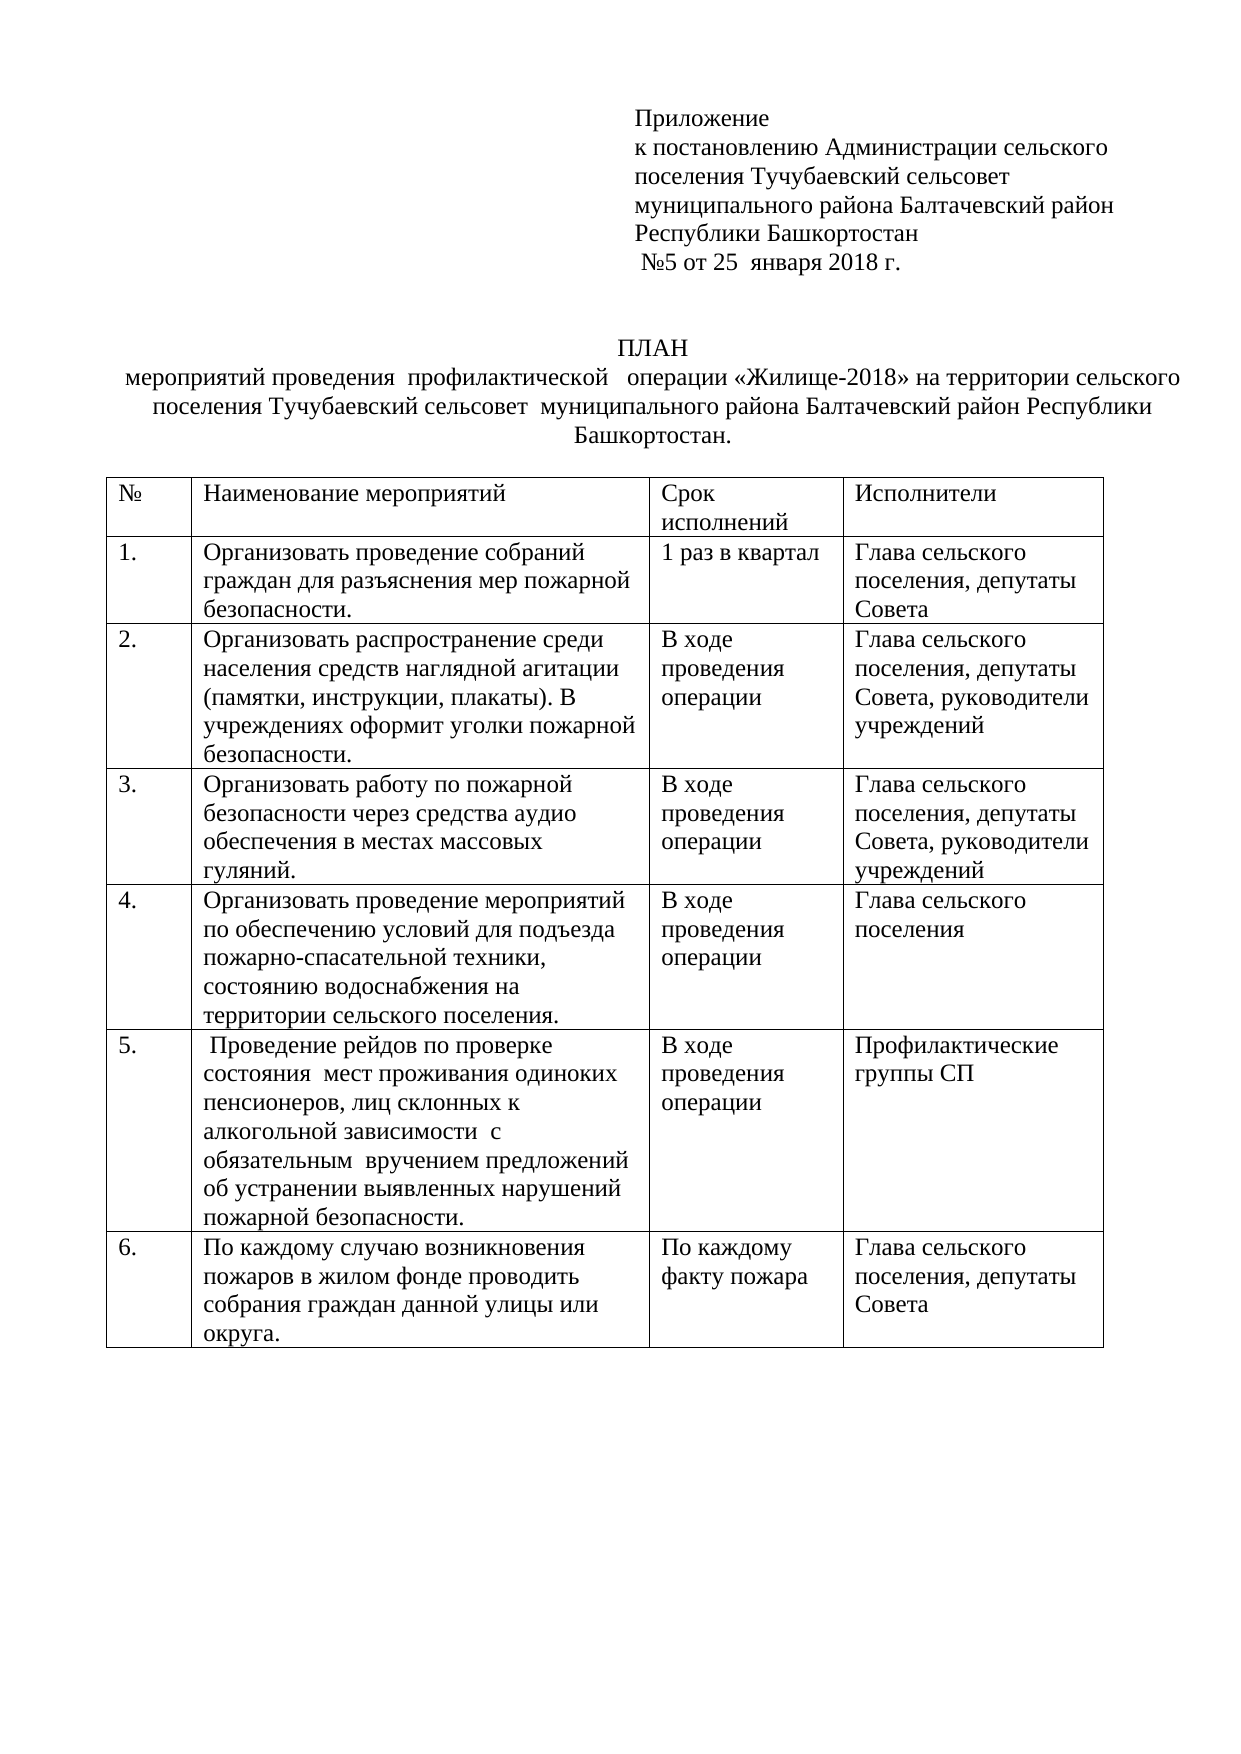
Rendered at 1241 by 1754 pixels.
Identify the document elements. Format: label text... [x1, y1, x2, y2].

table_cell Глава сельского поселения, депутаты Совета [844, 537, 1103, 623]
table_cell 5. [107, 1030, 191, 1231]
table_cell По каждому факту пожара [650, 1232, 843, 1347]
table_header № [107, 478, 191, 536]
text №5 от 25 января 2018 г. [634, 247, 1181, 276]
table_cell Глава сельского поселения, депутаты Совета, руководители учреждений [844, 624, 1103, 768]
table_cell 1 раз в квартал [650, 537, 843, 623]
table_cell Глава сельского поселения, депутаты Совета [844, 1232, 1103, 1347]
table_cell 4. [107, 885, 191, 1029]
table_cell Организовать проведение собраний граждан для разъяснения мер пожарной безопасности. [192, 537, 649, 623]
table_cell В ходе проведения операции [650, 624, 843, 768]
text мероприятий проведения профилактической операции «Жилище-2018» на территории сельского поселения Тучубаевский сельсовет муниципального района Балтачевский район Республики Башкортостан. [124, 362, 1181, 448]
table_header Срок исполнений [650, 478, 843, 536]
table_cell В ходе проведения операции [650, 769, 843, 884]
text Республики Башкортостан [634, 218, 1181, 247]
table_cell Глава сельского поселения [844, 885, 1103, 1029]
table_cell 3. [107, 769, 191, 884]
table_cell В ходе проведения операции [650, 885, 843, 1029]
table_cell Профилактические группы СП [844, 1030, 1103, 1231]
table_header Наименование мероприятий [192, 478, 649, 536]
table_cell Организовать распространение среди населения средств наглядной агитации (памятки, инструкции, плакаты). В учреждениях оформит уголки пожарной безопасности. [192, 624, 649, 768]
text ПЛАН [124, 333, 1181, 362]
table_cell Проведение рейдов по проверке состояния мест проживания одиноких пенсионеров, лиц склонных к алкогольной зависимости с обязательным вручением предложений об устранении выявленных нарушений пожарной безопасности. [192, 1030, 649, 1231]
table_cell Организовать работу по пожарной безопасности через средства аудио обеспечения в местах массовых гуляний. [192, 769, 649, 884]
table_cell Глава сельского поселения, депутаты Совета, руководители учреждений [844, 769, 1103, 884]
text Приложение [634, 103, 1181, 132]
text к постановлению Администрации сельского поселения Тучубаевский сельсовет муниципального района Балтачевский район [634, 132, 1181, 218]
table_cell По каждому случаю возникновения пожаров в жилом фонде проводить собрания граждан данной улицы или округа. [192, 1232, 649, 1347]
table_cell 6. [107, 1232, 191, 1347]
table_cell Организовать проведение мероприятий по обеспечению условий для подъезда пожарно-спасательной техники, состоянию водоснабжения на территории сельского поселения. [192, 885, 649, 1029]
table_header Исполнители [844, 478, 1103, 536]
table_cell В ходе проведения операции [650, 1030, 843, 1231]
table_cell 2. [107, 624, 191, 768]
table_cell 1. [107, 537, 191, 623]
